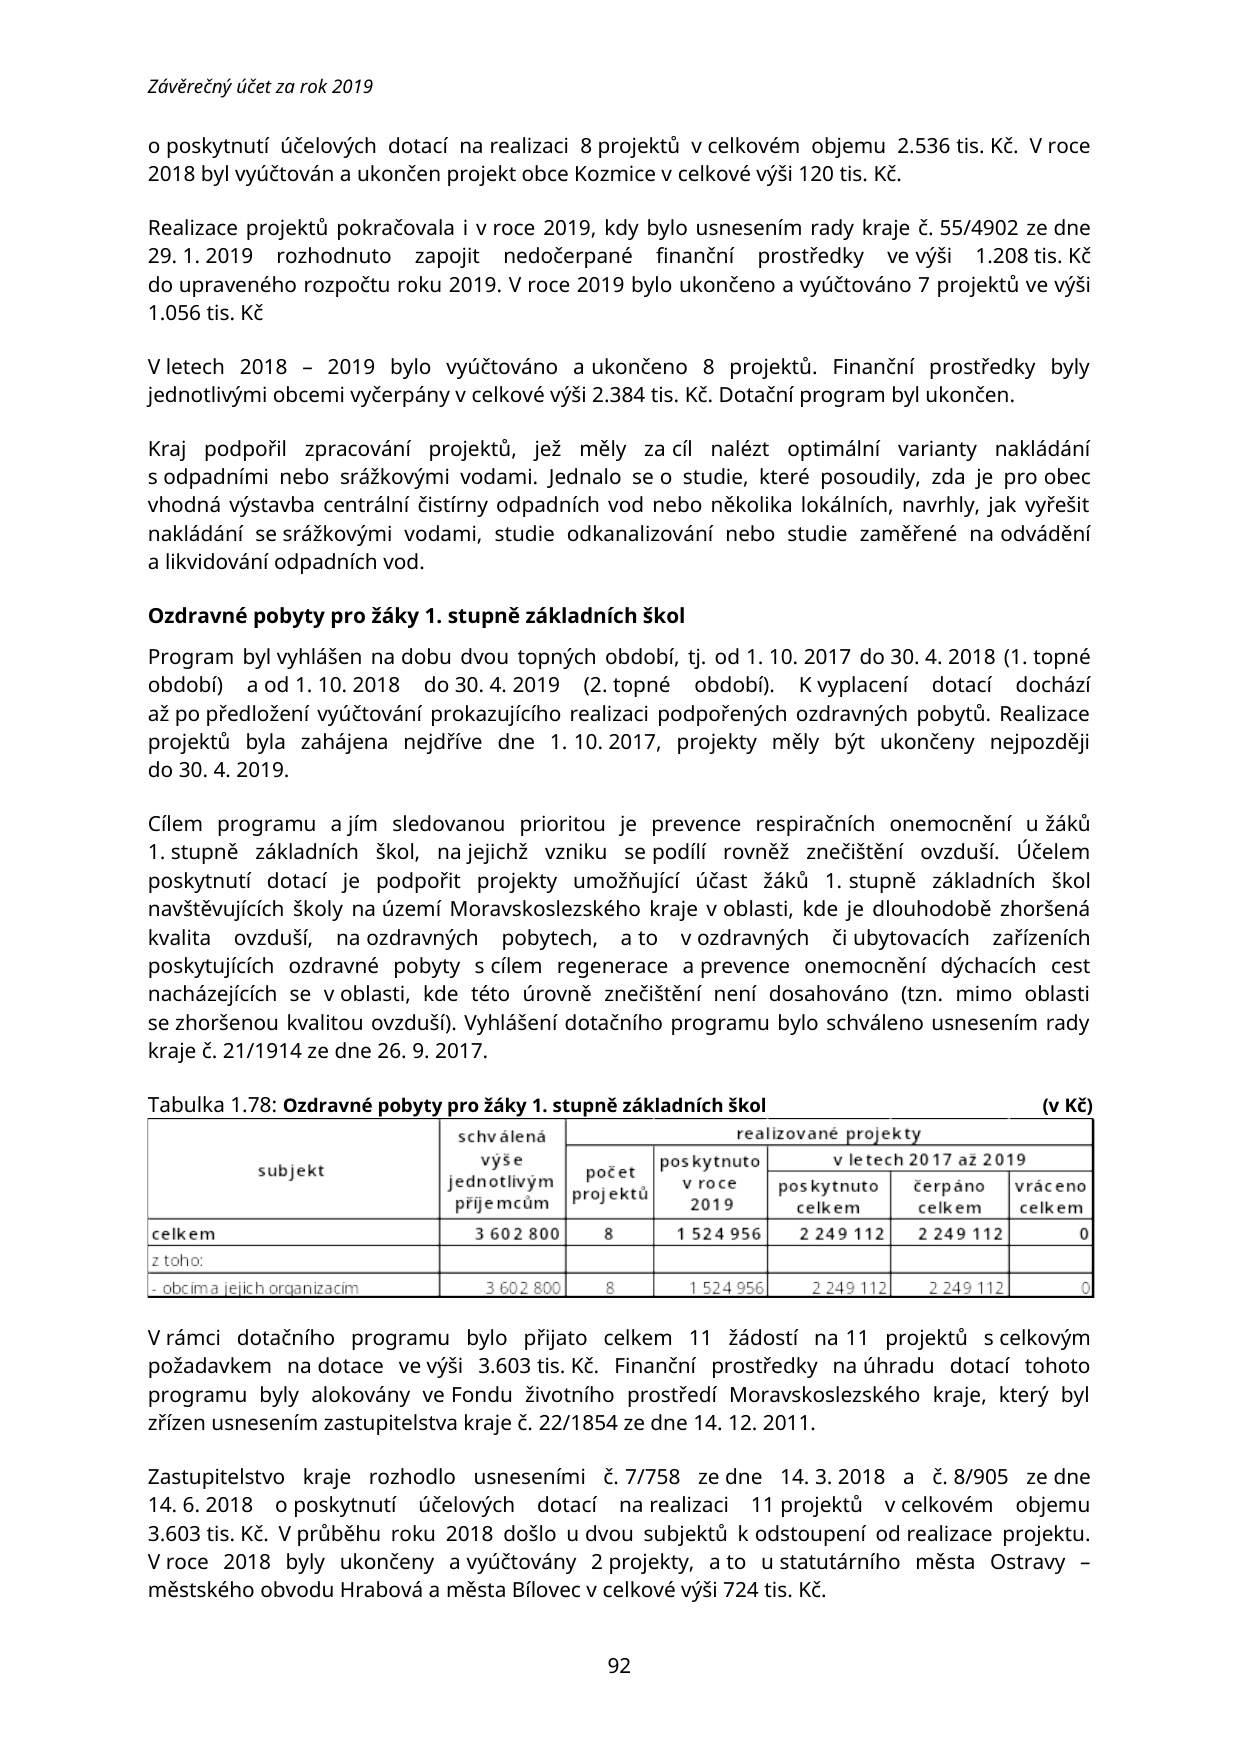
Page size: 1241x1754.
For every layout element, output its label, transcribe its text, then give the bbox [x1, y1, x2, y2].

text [148, 131, 1091, 188]
text Cílem programu a jím sledovanou prioritou je prevence respiračních onemocnění u žáků 1. stupně základních škol, na jejichž vzniku se podílí rovněž znečištění ovzduší. Účelem poskytnutí dotací je podpořit projekty umožňující účast žáků 1. stupně základních škol navštěvujících školy na území Moravskoslezského kraje v oblasti, kde je dlouhodobě zhoršená kvalita ovzduší, na ozdravných pobytech, a to v ozdravných či ubytovacích zařízeních poskytujících ozdravné pobyty s cílem regenerace a prevence onemocnění dýchacích cest nacházejících se v oblasti, kde této úrovně znečištění není dosahováno (tzn. mimo oblasti se zhoršenou kvalitou ovzduší). Vyhlášení dotačního programu bylo schváleno usnesením rady kraje č. 21/1914 ze dne 26. 9. 2017. [148, 809, 1091, 1065]
text Zastupitelstvo kraje rozhodlo usneseními č. 7/758 ze dne 14. 3. 2018 a č. 8/905 ze dne 14. 6. 2018 o poskytnutí účelových dotací na realizaci 11 projektů v celkovém objemu 3.603 tis. Kč. V průběhu roku 2018 došlo u dvou subjektů k odstoupení od realizace projektu. V roce 2018 byly ukončeny a vyúčtovány 2 projekty, a to u statutárního města Ostravy – městského obvodu Hrabová a města Bílovec v celkové výši 724 tis. Kč. [148, 1462, 1091, 1604]
text Kraj podpořil zpracování projektů, jež měly za cíl nalézt optimální varianty nakládání s odpadními nebo srážkovými vodami. Jednalo se o studie, které posoudily, zda je pro obec vhodná výstavba centrální čistírny odpadních vod nebo několika lokálních, navrhly, jak vyřešit nakládání se srážkovými vodami, studie odkanalizování nebo studie zaměřené na odvádění a likvidování odpadních vod. [148, 434, 1091, 576]
text Ozdravné pobyty pro žáky 1. stupně základních škol (v Kč) [148, 1090, 1091, 1118]
text V letech 2018 – 2019 bylo vyúčtováno a ukončeno 8 projektů. Finanční prostředky byly jednotlivými obcemi vyčerpány v celkové výši 2.384 tis. Kč. Dotační program byl ukončen. [148, 352, 1091, 409]
text Ozdravné pobyty pro žáky 1. stupně základních škol [148, 601, 1091, 629]
text Realizace projektů pokračovala i v roce 2019, kdy bylo usnesením rady kraje č. 55/4902 ze dne 29. 1. 2019 rozhodnuto zapojit nedočerpané finanční prostředky ve výši 1.208 tis. Kč do upraveného rozpočtu roku 2019. V roce 2019 bylo ukončeno a vyúčtováno 7 projektů ve výši 1.056 tis. Kč [148, 213, 1091, 327]
text V rámci dotačního programu bylo přijato celkem 11 žádostí na 11 projektů s celkovým požadavkem na dotace ve výši 3.603 tis. Kč. Finanční prostředky na úhradu dotací tohoto programu byly alokovány ve Fondu životního prostředí Moravskoslezského kraje, který byl zřízen usnesením zastupitelstva kraje č. 22/1854 ze dne 14. 12. 2011. [148, 1323, 1091, 1437]
text Program byl vyhlášen na dobu dvou topných období, tj. od 1. 10. 2017 do 30. 4. 2018 (1. topné období) a od 1. 10. 2018 do 30. 4. 2019 (2. topné období). K vyplacení dotací dochází až po předložení vyúčtování prokazujícího realizaci podpořených ozdravných pobytů. Realizace projektů byla zahájena nejdříve dne 1. 10. 2017, projekty měly být ukončeny nejpozději do 30. 4. 2019. [148, 642, 1091, 784]
